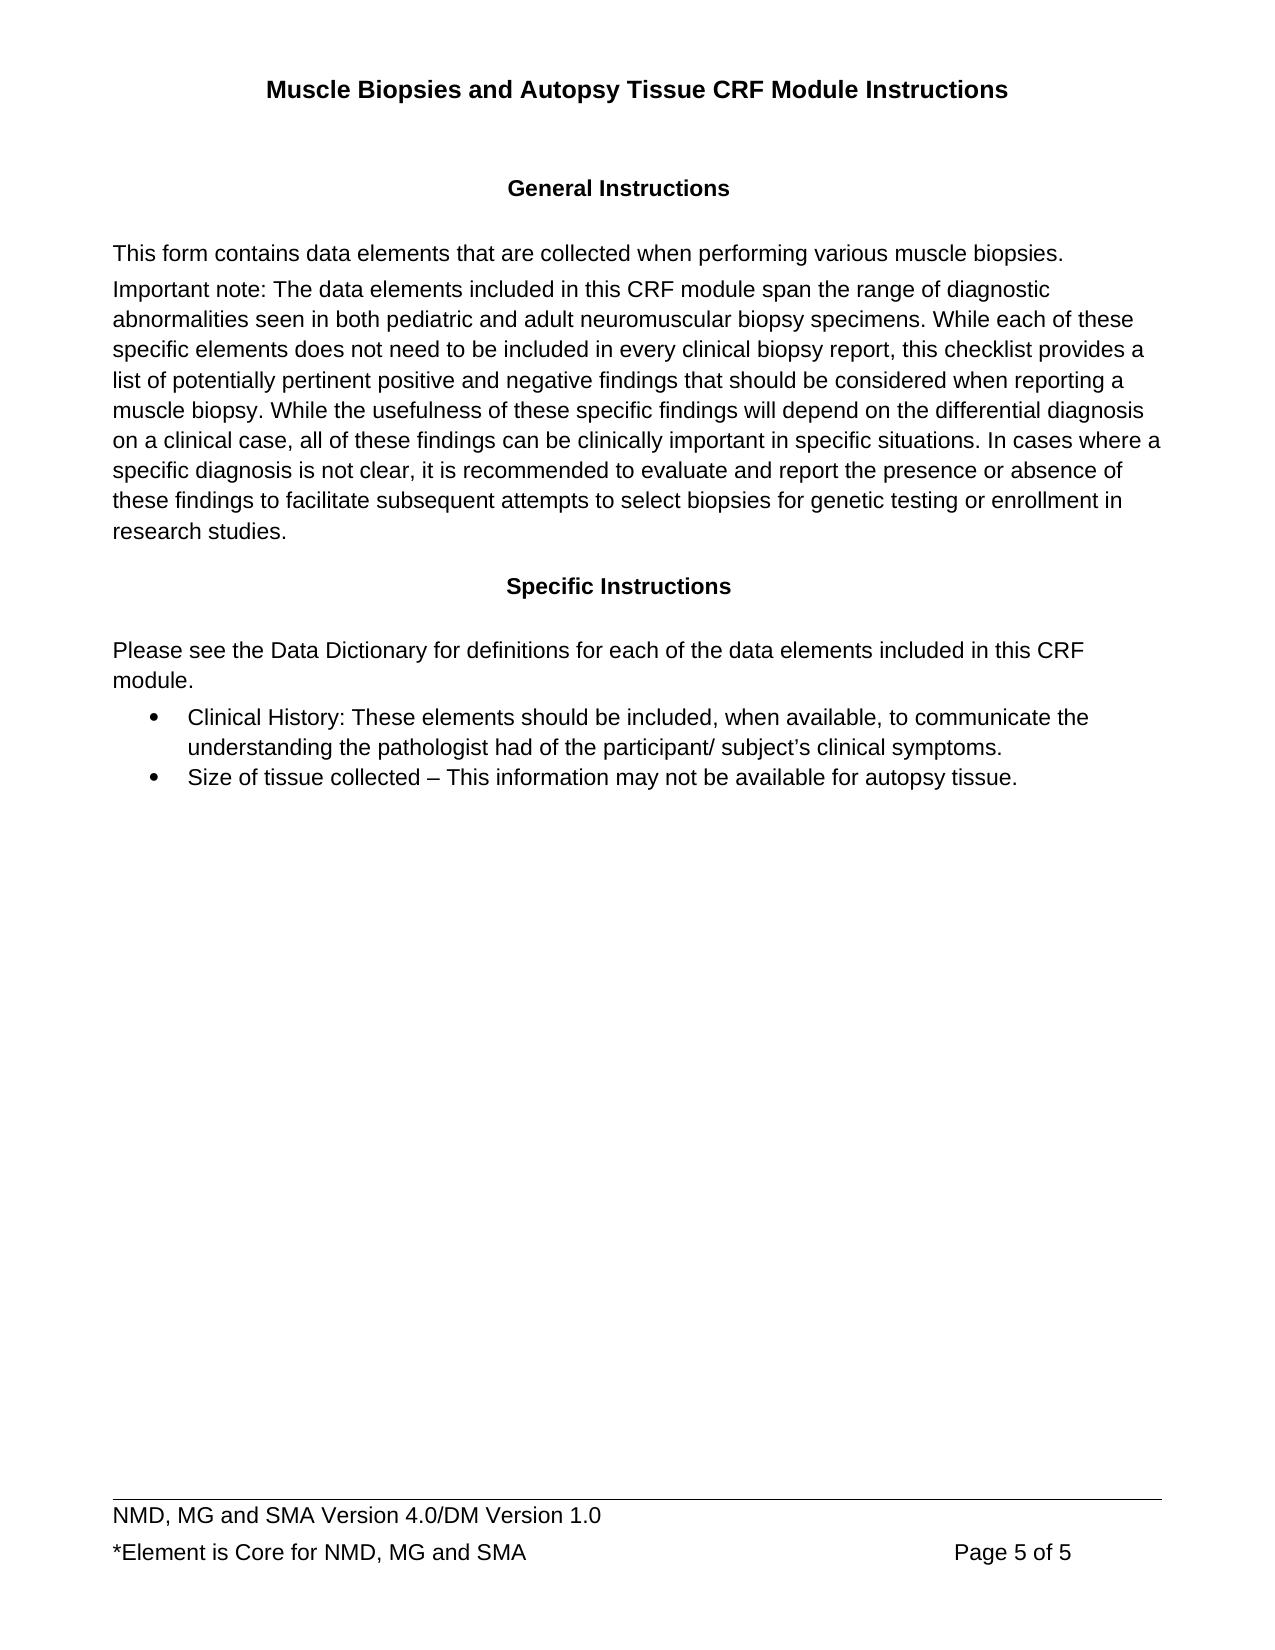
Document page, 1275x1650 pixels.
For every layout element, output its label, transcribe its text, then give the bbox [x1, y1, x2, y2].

text Please see the Data Dictionary for definitions for each of the data elements included in this CRF module. [112, 637, 1162, 694]
subtitle General Instructions [75, 175, 1162, 201]
text Important note: The data elements included in this CRF module span the range of diagnostic abnormalities seen in both pediatric and adult neuromuscular biopsy specimens. While each of these specific elements does not need to be included in every clinical biopsy report, this checklist provides a list of potentially pertinent positive and negative findings that should be considered when reporting a muscle biopsy. While the usefulness of these specific findings will depend on the differential diagnosis on a clinical case, all of these findings can be clinically important in specific situations. In cases where a specific diagnosis is not clear, it is recommended to evaluate and report the presence or absence of these findings to facilitate subsequent attempts to select biopsies for genetic testing or enrollment in research studies. [112, 276, 1162, 544]
text This form contains data elements that are collected when performing various muscle biopsies. [112, 239, 1162, 266]
list Size of tissue collected – This information may not be available for autopsy tissue. [150, 764, 1162, 791]
subtitle Specific Instructions [75, 573, 1162, 599]
list Clinical History: These elements should be included, when available, to communicate the understanding the pathologist had of the participant/ subject’s clinical symptoms. [150, 704, 1162, 761]
